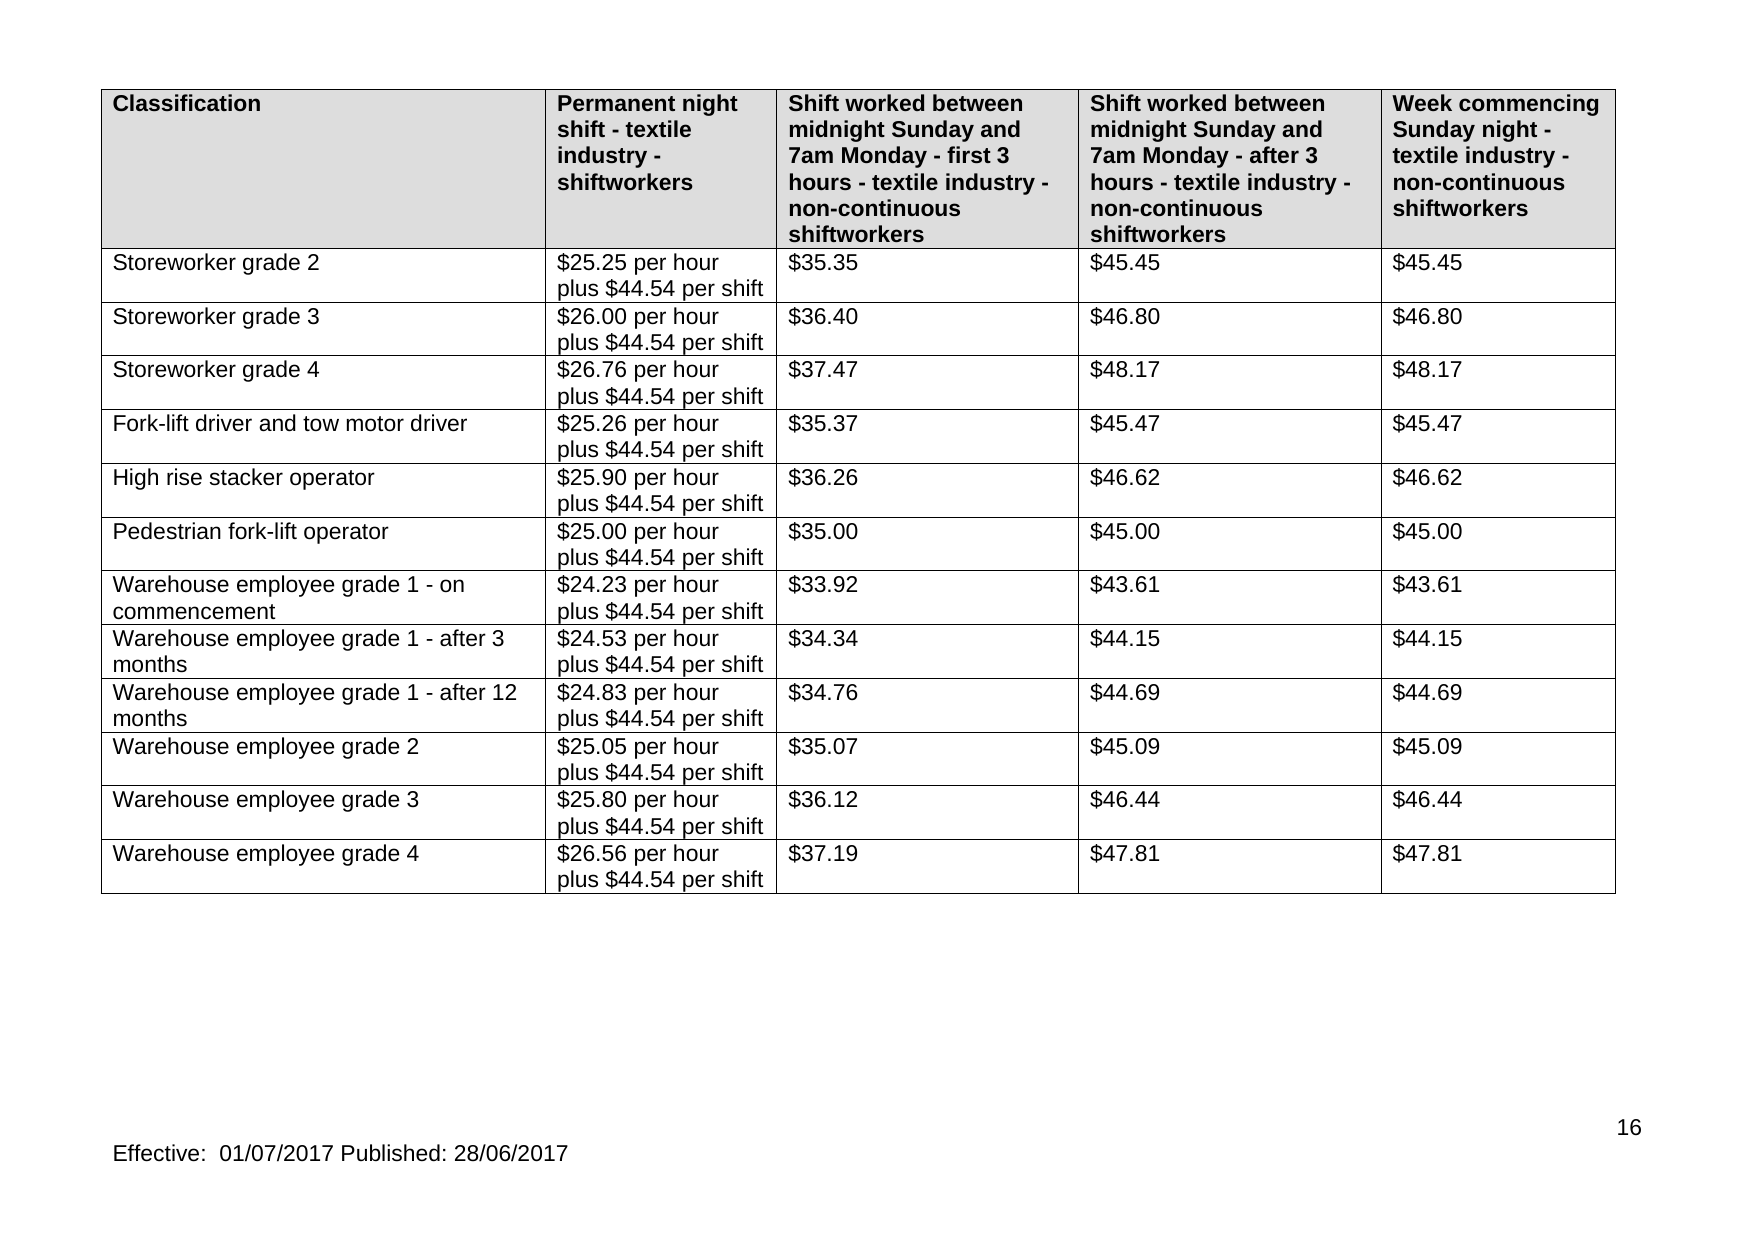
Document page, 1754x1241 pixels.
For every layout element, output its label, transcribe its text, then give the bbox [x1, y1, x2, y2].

table_cell $33.92 [777, 571, 1078, 624]
table_cell Warehouse employee grade 2 [102, 733, 545, 785]
table_cell $45.45 [1382, 249, 1615, 302]
table_header Shift worked between midnight Sunday and 7am Monday - after 3 hours - textile industry - non-continuous shiftworkers [1079, 90, 1381, 248]
table_cell $48.17 [1079, 356, 1381, 409]
table_cell Storeworker grade 4 [102, 356, 545, 409]
table_cell $45.45 [1079, 249, 1381, 302]
table_cell $46.80 [1079, 303, 1381, 355]
table_cell $45.09 [1079, 733, 1381, 785]
table_cell $35.00 [777, 518, 1078, 570]
table_cell $34.76 [777, 679, 1078, 732]
table_cell $36.40 [777, 303, 1078, 355]
table_cell $47.81 [1382, 840, 1615, 893]
table_cell $46.62 [1079, 464, 1381, 517]
table_cell $36.26 [777, 464, 1078, 517]
table_cell $45.00 [1382, 518, 1615, 570]
table_cell $36.12 [777, 786, 1078, 839]
table_cell $47.81 [1079, 840, 1381, 893]
table_cell Warehouse employee grade 1 - after 12 months [102, 679, 545, 732]
table_cell $25.00 per hour plus $44.54 per shift [546, 518, 776, 570]
table_cell $46.44 [1079, 786, 1381, 839]
table_cell $26.00 per hour plus $44.54 per shift [546, 303, 776, 355]
table_cell $34.34 [777, 625, 1078, 678]
table_cell $26.76 per hour plus $44.54 per shift [546, 356, 776, 409]
table_header Classification [102, 90, 545, 248]
table_cell $37.47 [777, 356, 1078, 409]
table_cell $24.83 per hour plus $44.54 per shift [546, 679, 776, 732]
table_cell $24.23 per hour plus $44.54 per shift [546, 571, 776, 624]
table_cell $44.15 [1382, 625, 1615, 678]
table_cell $46.44 [1382, 786, 1615, 839]
table_cell Warehouse employee grade 1 - on commencement [102, 571, 545, 624]
table_cell $35.07 [777, 733, 1078, 785]
table_cell Warehouse employee grade 1 - after 3 months [102, 625, 545, 678]
table_cell $48.17 [1382, 356, 1615, 409]
table_cell $45.47 [1079, 410, 1381, 463]
table_cell $45.09 [1382, 733, 1615, 785]
table_cell $46.80 [1382, 303, 1615, 355]
table_header Week commencing Sunday night - textile industry - non-continuous shiftworkers [1382, 90, 1615, 248]
table_cell $25.05 per hour plus $44.54 per shift [546, 733, 776, 785]
table_cell $45.00 [1079, 518, 1381, 570]
table_cell Storeworker grade 2 [102, 249, 545, 302]
table_header Shift worked between midnight Sunday and 7am Monday - first 3 hours - textile industry - non-continuous shiftworkers [777, 90, 1078, 248]
table_cell $43.61 [1382, 571, 1615, 624]
table_cell $25.26 per hour plus $44.54 per shift [546, 410, 776, 463]
table_cell $37.19 [777, 840, 1078, 893]
table_cell $44.69 [1079, 679, 1381, 732]
table_cell $35.37 [777, 410, 1078, 463]
table_cell $46.62 [1382, 464, 1615, 517]
table_cell $43.61 [1079, 571, 1381, 624]
table_cell Fork-lift driver and tow motor driver [102, 410, 545, 463]
table_cell $45.47 [1382, 410, 1615, 463]
table_cell $35.35 [777, 249, 1078, 302]
table_cell $26.56 per hour plus $44.54 per shift [546, 840, 776, 893]
table_header Permanent night shift - textile industry - shiftworkers [546, 90, 776, 248]
table_cell High rise stacker operator [102, 464, 545, 517]
table_cell Warehouse employee grade 4 [102, 840, 545, 893]
table_cell Warehouse employee grade 3 [102, 786, 545, 839]
table_cell $44.69 [1382, 679, 1615, 732]
table_cell $25.25 per hour plus $44.54 per shift [546, 249, 776, 302]
table_cell $25.80 per hour plus $44.54 per shift [546, 786, 776, 839]
table_cell $24.53 per hour plus $44.54 per shift [546, 625, 776, 678]
table_cell $44.15 [1079, 625, 1381, 678]
table_cell Storeworker grade 3 [102, 303, 545, 355]
table_cell $25.90 per hour plus $44.54 per shift [546, 464, 776, 517]
table_cell Pedestrian fork-lift operator [102, 518, 545, 570]
